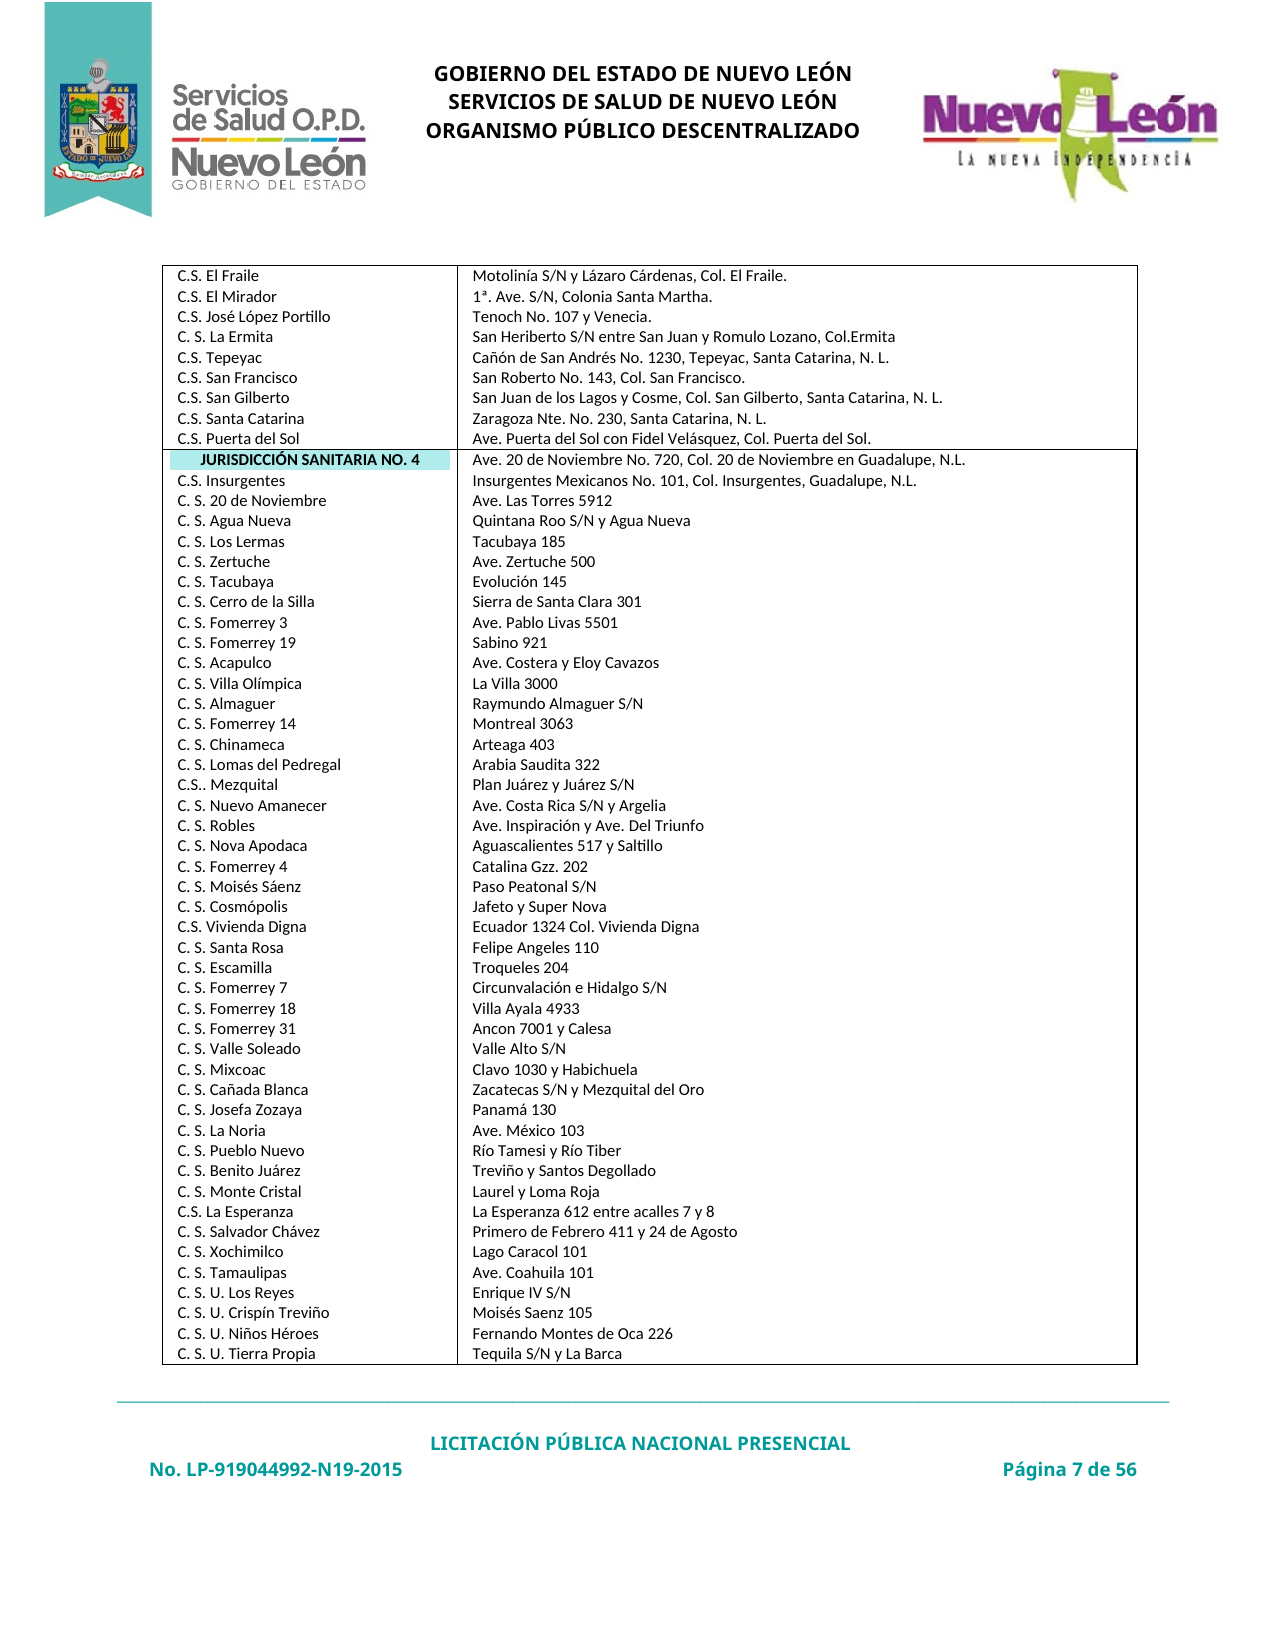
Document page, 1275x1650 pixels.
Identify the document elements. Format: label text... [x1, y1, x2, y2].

picture [15, 2, 1249, 229]
